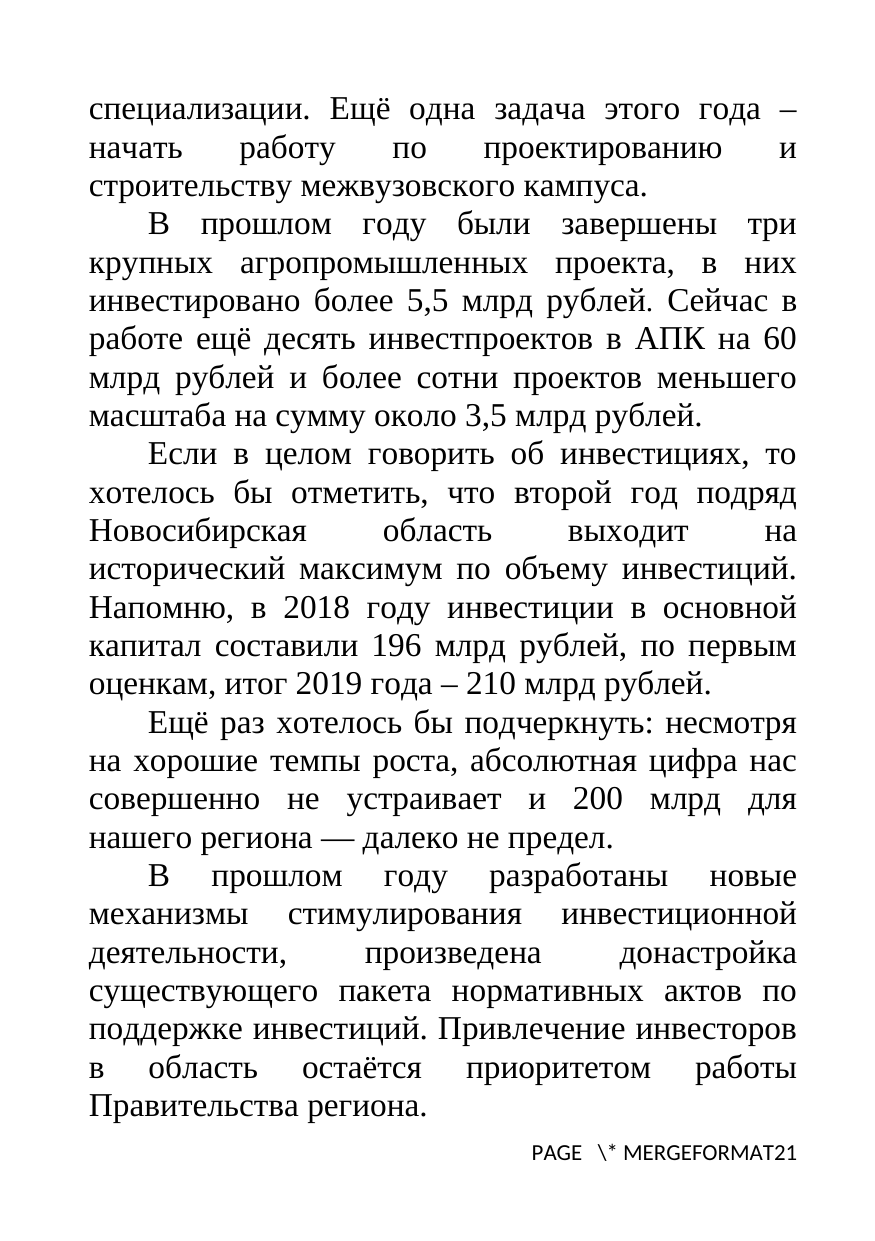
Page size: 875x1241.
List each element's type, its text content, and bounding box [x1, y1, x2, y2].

text Ещё раз хотелось бы подчеркнуть: несмотря на хорошие темпы роста, абсолютная цифра нас совершенно не устраивает и 200 млрд для нашего региона — далеко не предел. [89, 702, 797, 855]
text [89, 89, 797, 204]
text В прошлом году были завершены три крупных агропромышленных проекта, в них инвестировано более 5,5 млрд рублей. Сейчас в работе ещё десять инвестпроектов в АПК на 60 млрд рублей и более сотни проектов меньшего масштаба на сумму около 3,5 млрд рублей. [89, 204, 797, 434]
text Если в целом говорить об инвестициях, то хотелось бы отметить, что второй год подряд Новосибирская область выходит на исторический максимум по объему инвестиций. Напомню, в 2018 году инвестиции в основной капитал составили 196 млрд рублей, по первым оценкам, итог 2019 года – 210 млрд рублей. [89, 434, 797, 702]
text В прошлом году разработаны новые механизмы стимулирования инвестиционной деятельности, произведена донастройка существующего пакета нормативных актов по поддержке инвестиций. Привлечение инвесторов в область остаётся приоритетом работы Правительства региона. [89, 855, 797, 1124]
